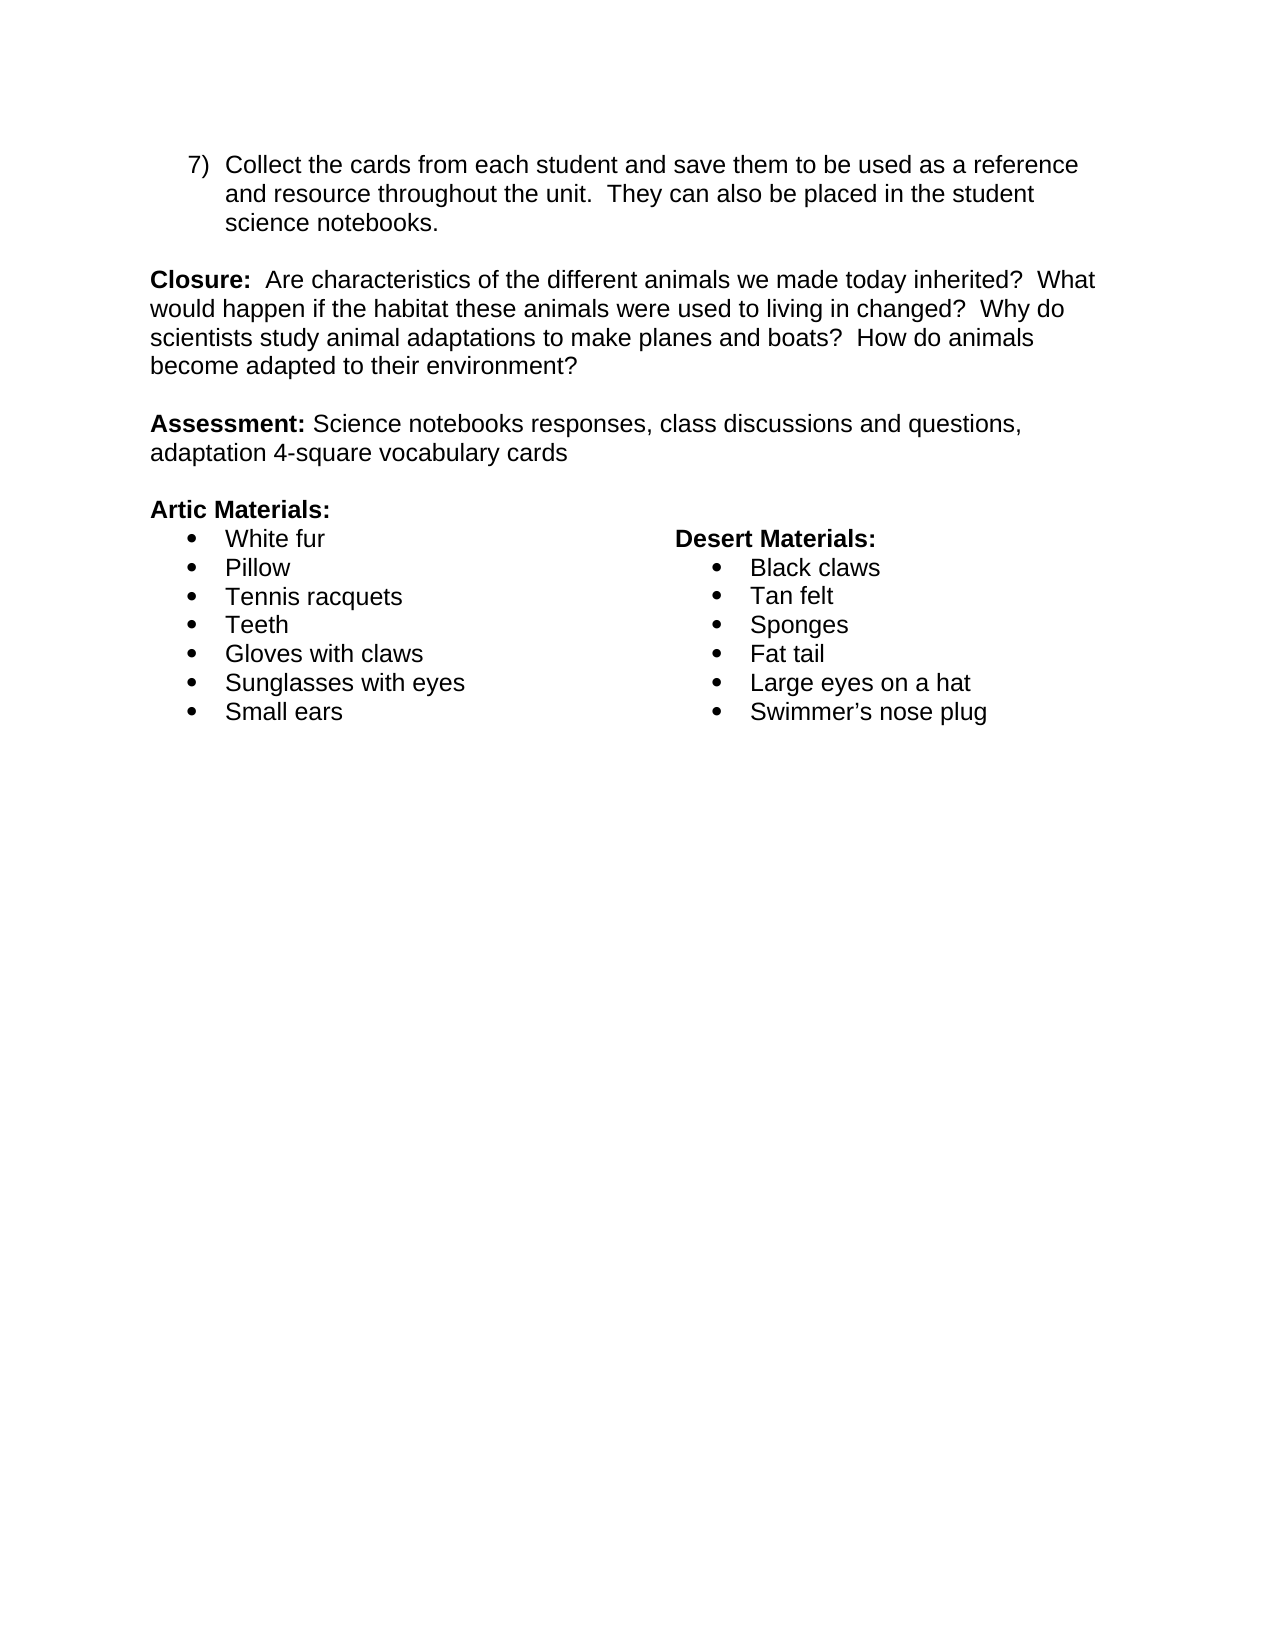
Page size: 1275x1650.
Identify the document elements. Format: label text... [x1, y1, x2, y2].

text Closure: Are characteristics of the different animals we made today inherited? What would happen if the habitat these animals were used to living in changed? Why do scientists study animal adaptations to make planes and boats? How do animals become adapted to their environment? [150, 265, 1125, 380]
list Tan felt [712, 581, 1125, 610]
list Swimmer’s nose plug [712, 697, 1125, 726]
list Pillow [187, 553, 600, 581]
list Gloves with claws [187, 639, 600, 668]
list Fat tail [712, 639, 1125, 668]
list Black claws [712, 552, 1125, 581]
text Assessment: Science notebooks responses, class discussions and questions, adaptation 4-square vocabulary cards [150, 409, 1125, 466]
text Desert Materials: [675, 524, 1125, 552]
list Teeth [187, 610, 600, 639]
list Collect the cards from each student and save them to be used as a reference and resource throughout the unit. They can also be placed in the student science notebooks. [187, 150, 1125, 236]
text Artic Materials: [150, 495, 600, 524]
list White fur [187, 524, 600, 553]
list Sunglasses with eyes [187, 668, 600, 697]
list Sponges [712, 610, 1125, 639]
list Large eyes on a hat [712, 668, 1125, 697]
list Tennis racquets [187, 581, 600, 610]
list Small ears [187, 697, 600, 726]
